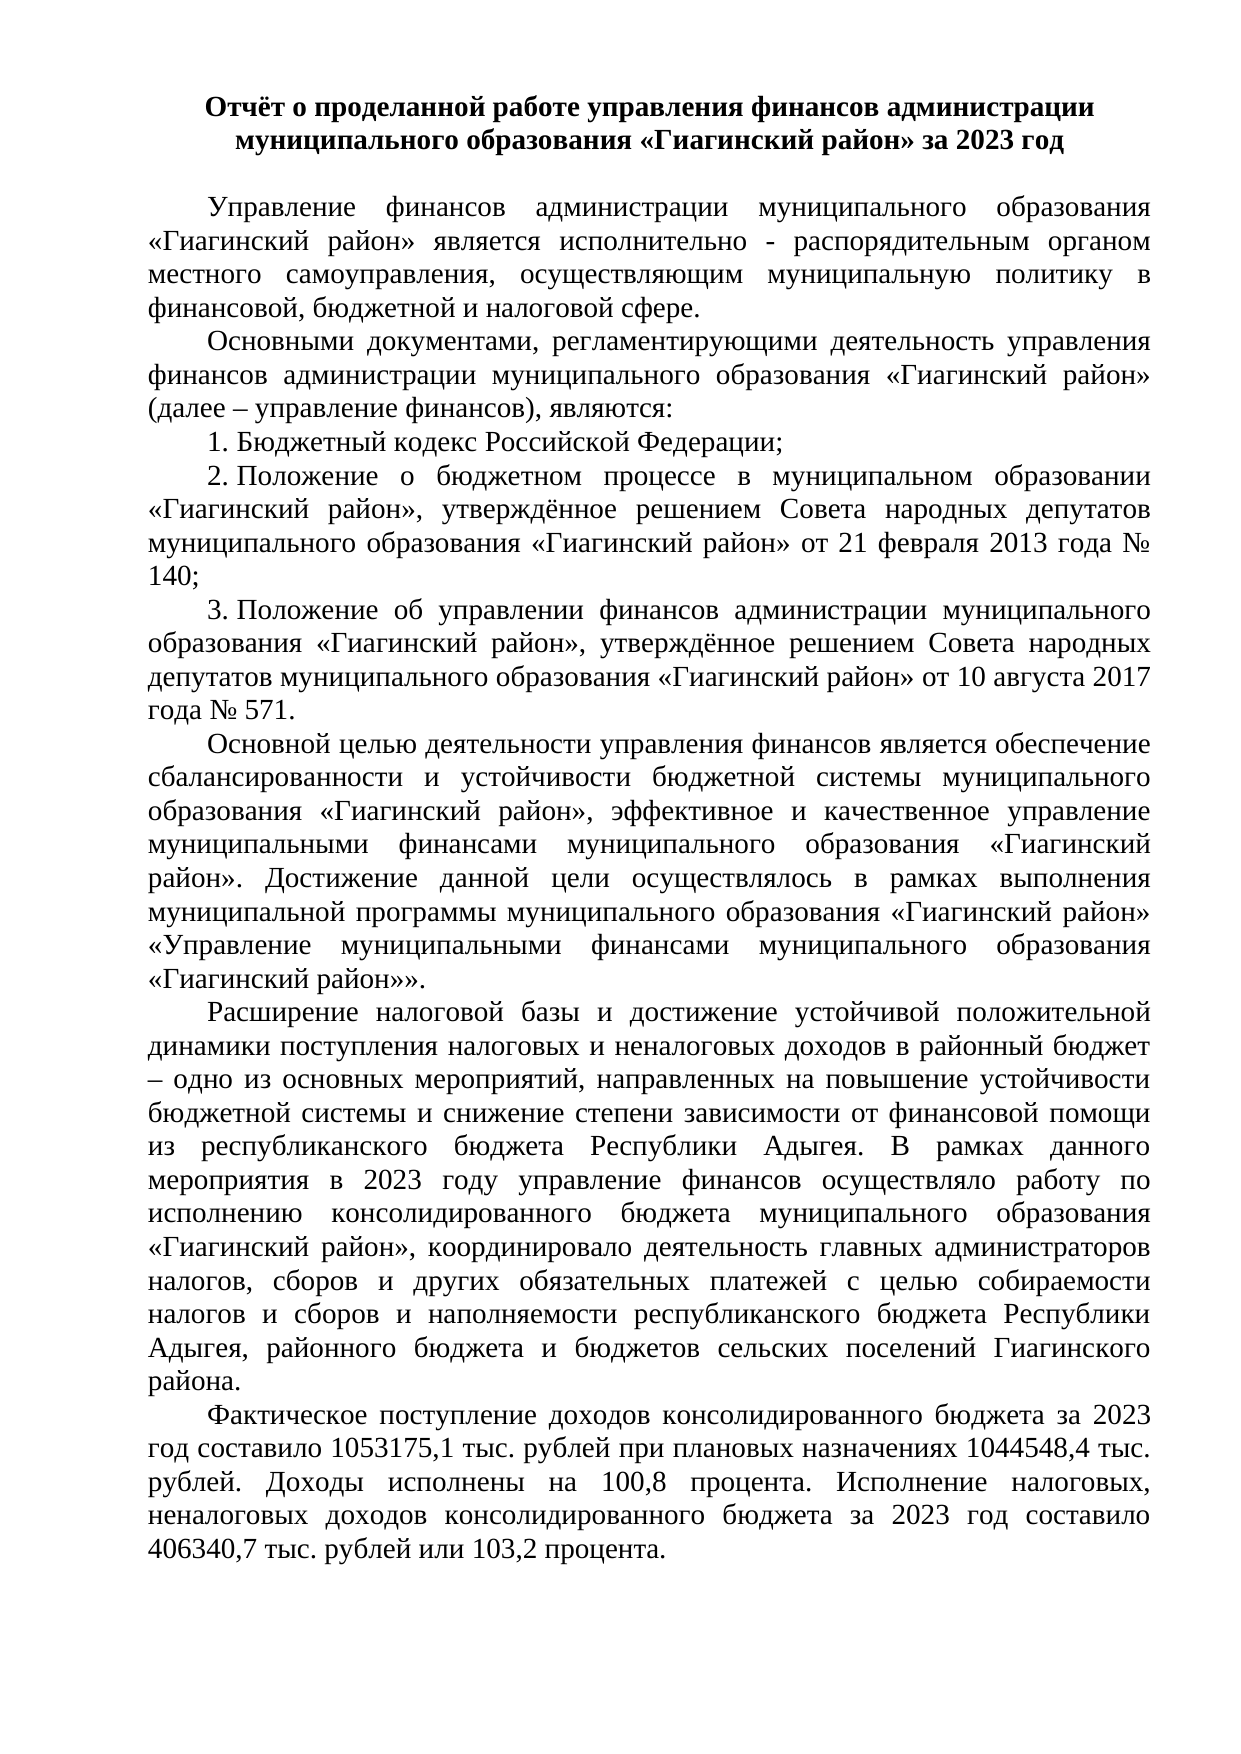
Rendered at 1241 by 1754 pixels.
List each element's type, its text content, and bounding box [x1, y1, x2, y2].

list Положение об управлении финансов администрации муниципального образования «Гиагинский район», утверждённое решением Совета народных депутатов муниципального образования «Гиагинский район» от 10 августа 2017 года № 571. [148, 592, 1152, 726]
text Основными документами, регламентирующими деятельность управления финансов администрации муниципального образования «Гиагинский район» (далее – управление финансов), являются: [148, 323, 1152, 424]
list Бюджетный кодекс Российской Федерации; [148, 424, 1152, 458]
text Основной целью деятельности управления финансов является обеспечение сбалансированности и устойчивости бюджетной системы муниципального образования «Гиагинский район», эффективное и качественное управление муниципальными финансами муниципального образования «Гиагинский район». Достижение данной цели осуществлялось в рамках выполнения муниципальной программы муниципального образования «Гиагинский район» «Управление муниципальными финансами муниципального образования «Гиагинский район»». [148, 726, 1152, 994]
text Управление финансов администрации муниципального образования «Гиагинский район» является исполнительно - распорядительным органом местного самоуправления, осуществляющим муниципальную политику в финансовой, бюджетной и налоговой сфере. [148, 189, 1152, 323]
list Положение о бюджетном процессе в муниципальном образовании «Гиагинский район», утверждённое решением Совета народных депутатов муниципального образования «Гиагинский район» от 21 февраля 2013 года № 140; [148, 458, 1152, 592]
text Отчёт о проделанной работе управления финансов администрации муниципального образования «Гиагинский район» за 2023 год [148, 89, 1152, 156]
text Расширение налоговой базы и достижение устойчивой положительной динамики поступления налоговых и неналоговых доходов в районный бюджет – одно из основных мероприятий, направленных на повышение устойчивости бюджетной системы и снижение степени зависимости от финансовой помощи из республиканского бюджета Республики Адыгея. В рамках данного мероприятия в 2023 году управление финансов осуществляло работу по исполнению консолидированного бюджета муниципального образования «Гиагинский район», координировало деятельность главных администраторов налогов, сборов и других обязательных платежей с целью собираемости налогов и сборов и наполняемости республиканского бюджета Республики Адыгея, районного бюджета и бюджетов сельских поселений Гиагинского района. [148, 994, 1152, 1397]
text Фактическое поступление доходов консолидированного бюджета за 2023 год составило 1053175,1 тыс. рублей при плановых назначениях 1044548,4 тыс. рублей. Доходы исполнены на 100,8 процента. Исполнение налоговых, неналоговых доходов консолидированного бюджета за 2023 год составило 406340,7 тыс. рублей или 103,2 процента. [148, 1397, 1152, 1564]
